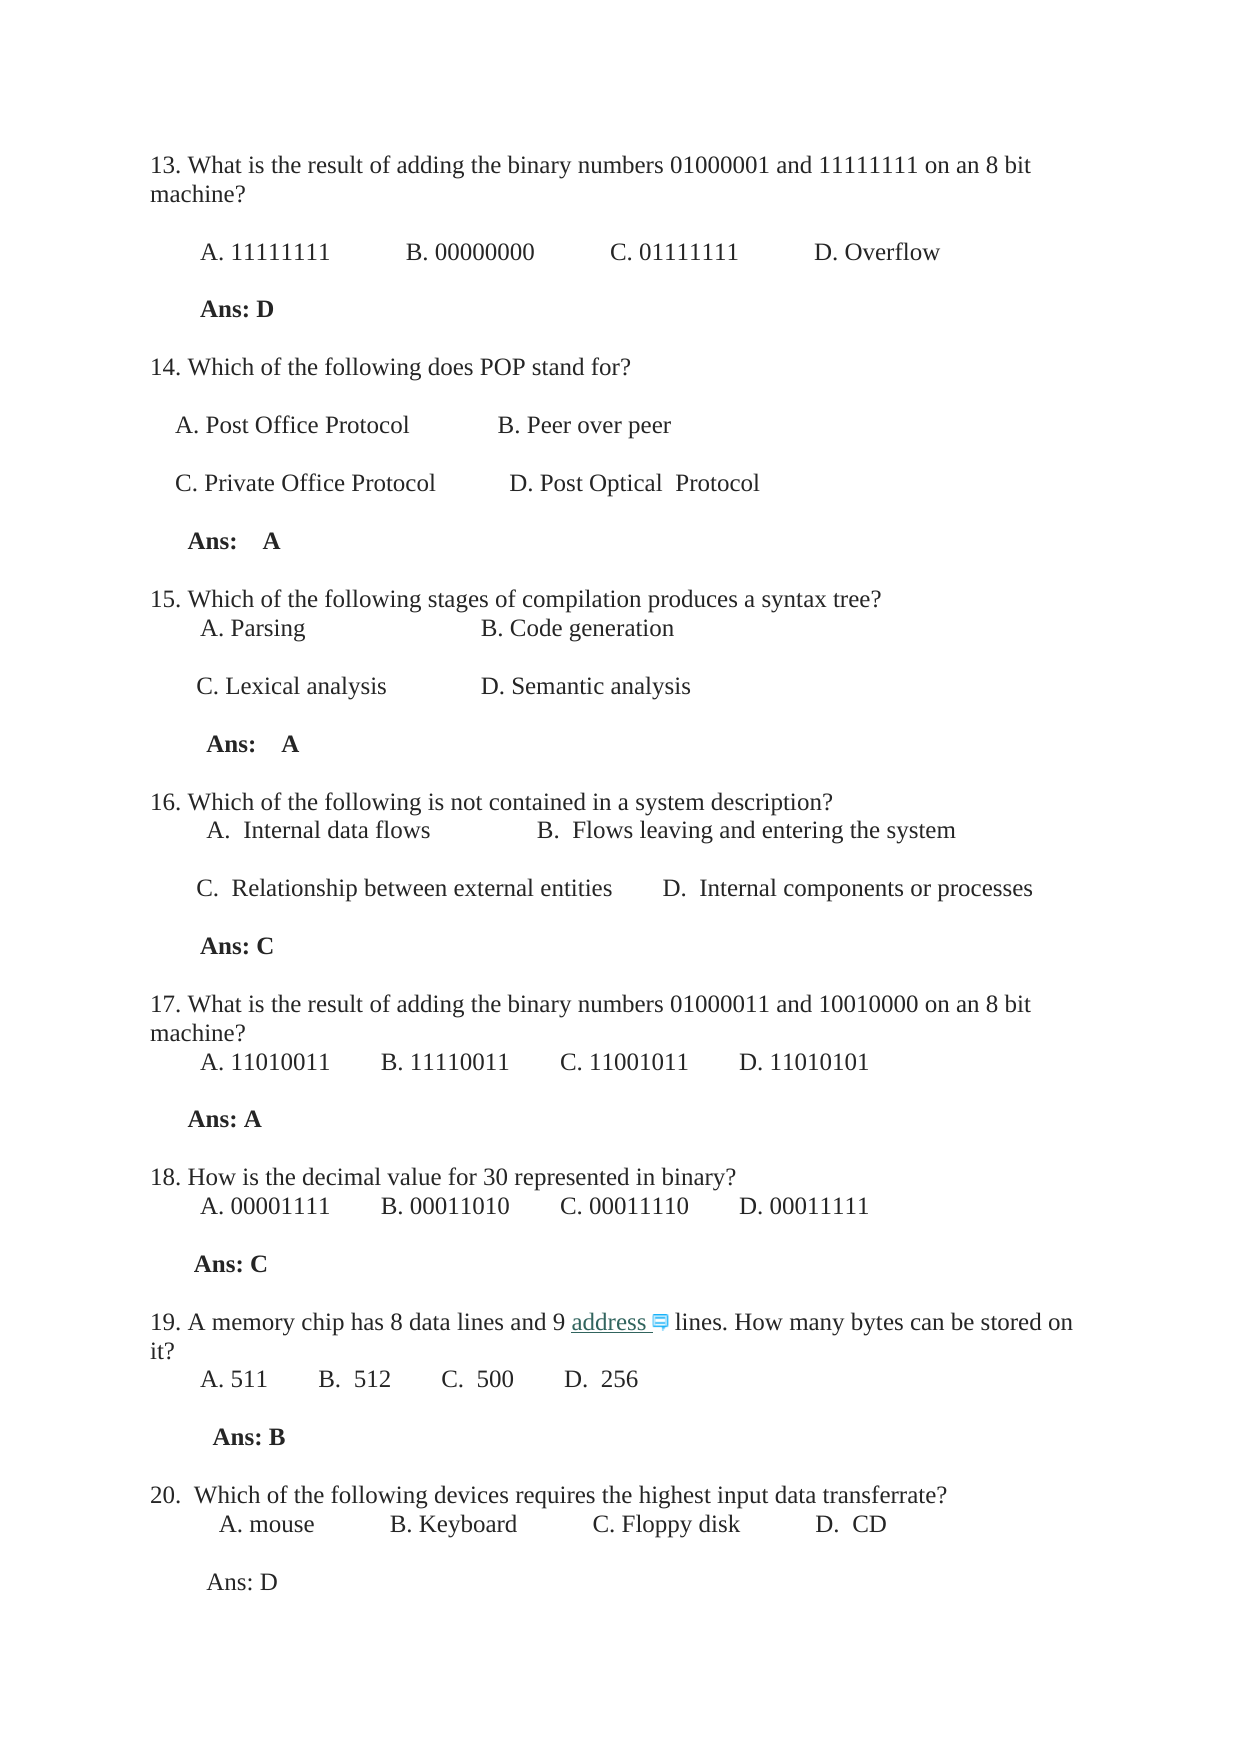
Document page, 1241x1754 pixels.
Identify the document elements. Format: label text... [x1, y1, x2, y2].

picture [652, 1314, 669, 1331]
text 14. Which of the following does POP stand for? [150, 352, 1090, 381]
text 16. Which of the following is not contained in a system description? A. Internal data flows B. Flows leaving and entering the system [150, 787, 1090, 844]
text 18. How is the decimal value for 30 represented in binary? A. 00001111 B. 00011010 C. 00011110 D. 00011111 [150, 1162, 1090, 1220]
text 20. Which of the following devices requires the highest input data transferrate? A. mouse B. Keyboard C. Floppy disk D. CD [150, 1480, 1090, 1538]
text C. Lexical analysis D. Semantic analysis [150, 671, 1090, 699]
text C. Relationship between external entities D. Internal components or processes [150, 873, 1090, 902]
text Ans: C [150, 1249, 1090, 1278]
text A. 11111111 B. 00000000 C. 01111111 D. Overflow [150, 237, 1090, 265]
text Ans: C [150, 931, 1090, 960]
text Ans: A [150, 526, 1090, 555]
text Ans: D [150, 1567, 1090, 1596]
text Ans: A [150, 1104, 1090, 1133]
text Ans: B [150, 1422, 1090, 1451]
text C. Private Office Protocol D. Post Optical Protocol [150, 468, 1090, 497]
text Ans: D [150, 294, 1090, 323]
text 17. What is the result of adding the binary numbers 01000011 and 10010000 on an 8 bit machine? A. 11010011 B. 11110011 C. 11001011 D. 11010101 [150, 989, 1090, 1075]
text 15. Which of the following stages of compilation produces a syntax tree? A. Parsing B. Code generation [150, 584, 1090, 642]
text 13. What is the result of adding the binary numbers 01000001 and 11111111 on an 8 bit machine? [150, 150, 1090, 207]
text A. Post Office Protocol B. Peer over peer [150, 410, 1090, 439]
text 19. A memory chip has 8 data lines and 9 address lines. How many bytes can be stored on it? A. 511 B. 512 C. 500 D. 256 [150, 1307, 1090, 1393]
text Ans: A [150, 729, 1090, 757]
